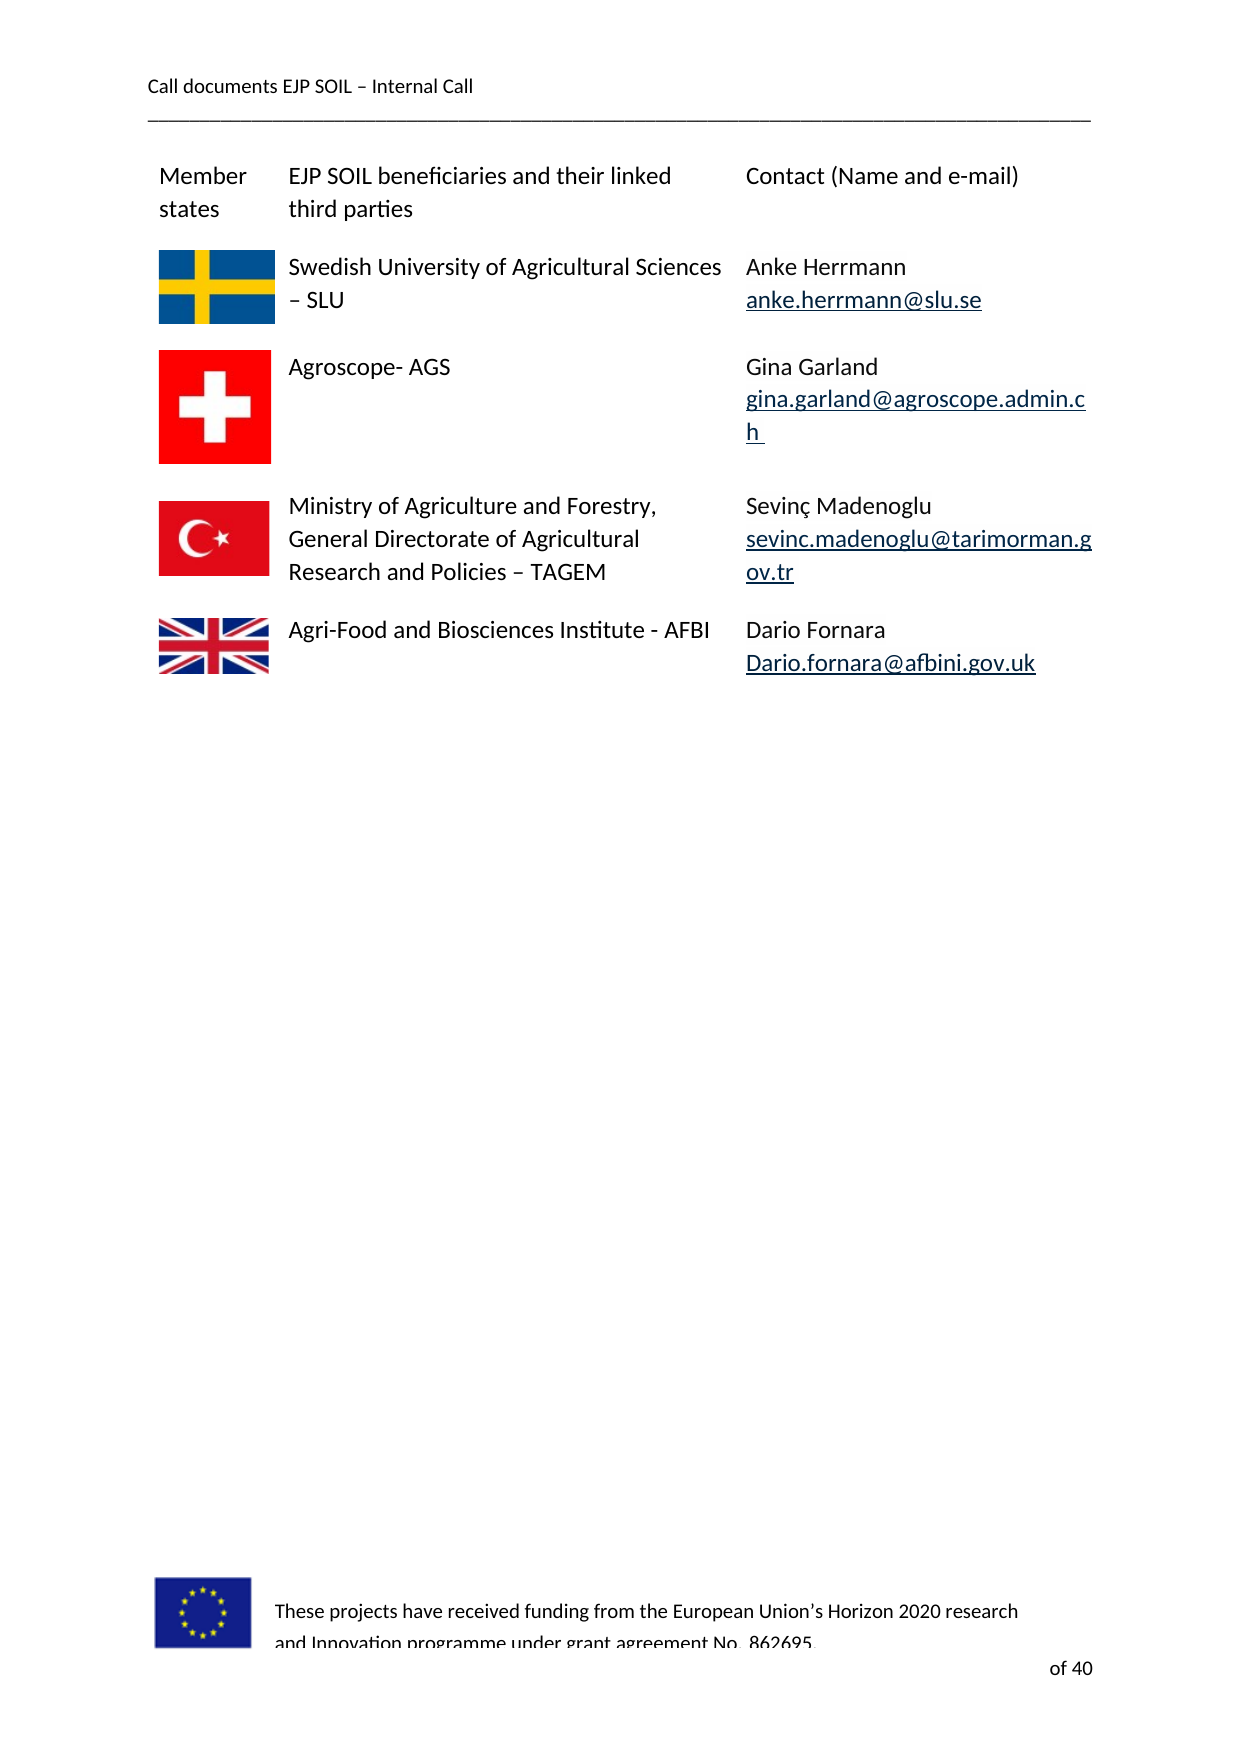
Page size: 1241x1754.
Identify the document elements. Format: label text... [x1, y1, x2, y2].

picture [153, 1576, 253, 1650]
table_cell [148, 238, 277, 338]
table_cell Anke Herrmann anke.herrmann@slu.se [735, 238, 1104, 338]
picture [158, 350, 272, 464]
table_cell [148, 602, 277, 692]
table_header EJP SOIL beneficiaries and their linked third parties [277, 148, 734, 238]
table_cell Ministry of Agriculture and Forestry, General Directorate of Agricultural Research and Policies – TAGEM [277, 478, 734, 602]
table_cell Agri-Food and Biosciences Institute - AFBI [277, 602, 734, 692]
table_cell [148, 478, 277, 602]
table_cell Sevinç Madenoglu sevinc.madenoglu@tarimorman.gov.tr [735, 478, 1104, 602]
picture [158, 618, 269, 674]
table_cell Gina Garland gina.garland@agroscope.admin.ch [735, 338, 1104, 478]
picture [158, 501, 270, 576]
picture [158, 250, 275, 324]
table_cell [148, 338, 277, 478]
table_cell Agroscope- AGS [277, 338, 734, 478]
table_cell Swedish University of Agricultural Sciences – SLU [277, 238, 734, 338]
table_header Contact (Name and e-mail) [735, 148, 1104, 238]
table_header Member states [148, 148, 277, 238]
table_cell Dario Fornara Dario.fornara@afbini.gov.uk [735, 602, 1104, 692]
